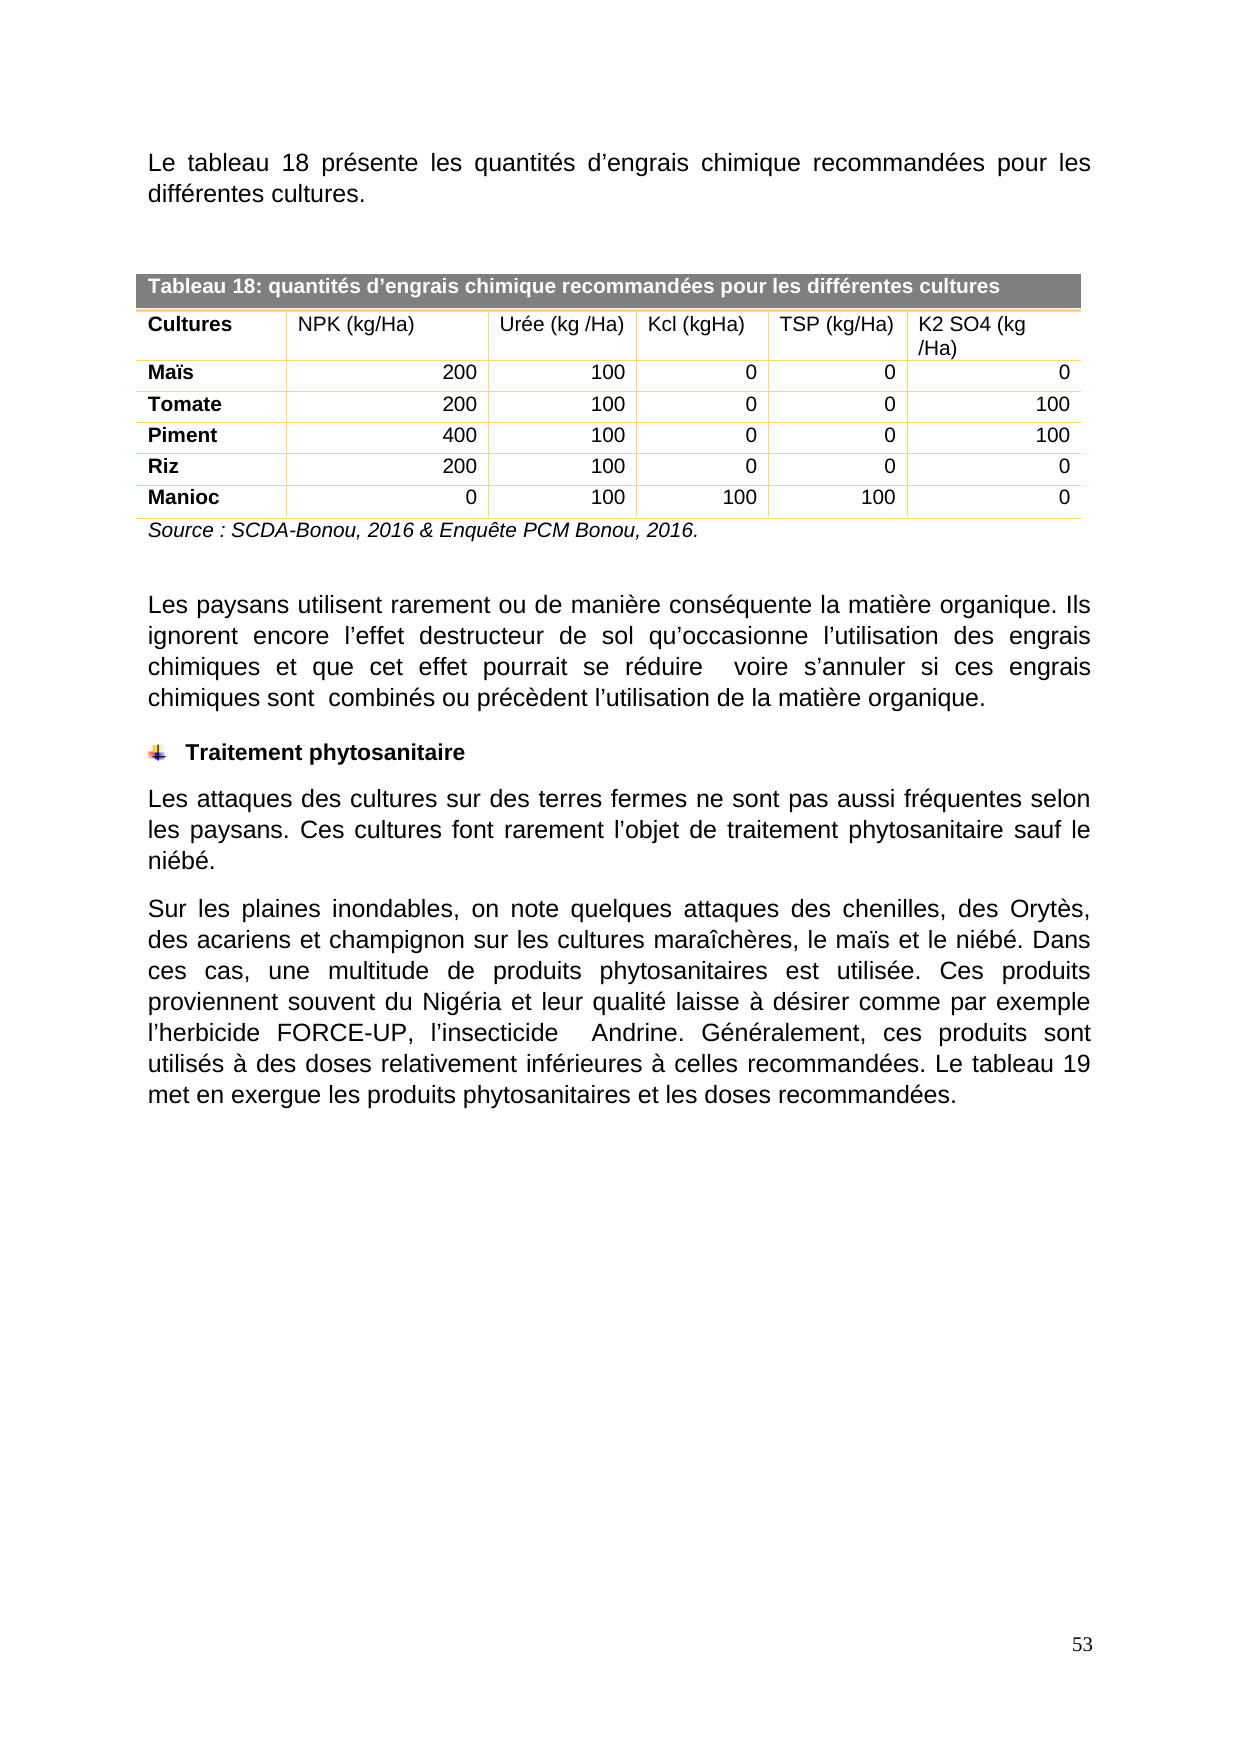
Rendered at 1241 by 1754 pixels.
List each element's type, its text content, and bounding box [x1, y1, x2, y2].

text Sur les plaines inondables, on note quelques attaques des chenilles, des Orytès, des acariens et champignon sur les cultures maraîchères, le maïs et le niébé. Dans ces cas, une multitude de produits phytosanitaires est utilisée. Ces produits proviennent souvent du Nigéria et leur qualité laisse à désirer comme par exemple l’herbicide FORCE-UP, l’insecticide Andrine. Généralement, ces produits sont utilisés à des doses relativement inférieures à celles recommandées. Le tableau 19 met en exergue les produits phytosanitaires et les doses recommandées. [148, 894, 1092, 1109]
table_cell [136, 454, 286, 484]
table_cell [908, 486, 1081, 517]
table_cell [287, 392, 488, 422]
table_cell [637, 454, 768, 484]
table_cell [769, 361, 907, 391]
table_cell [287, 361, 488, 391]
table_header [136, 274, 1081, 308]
picture [148, 743, 166, 761]
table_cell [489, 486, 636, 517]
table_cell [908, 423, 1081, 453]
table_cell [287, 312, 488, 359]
text Le tableau 18 présente les quantités d’engrais chimique recommandées pour les différentes cultures. [148, 148, 1092, 207]
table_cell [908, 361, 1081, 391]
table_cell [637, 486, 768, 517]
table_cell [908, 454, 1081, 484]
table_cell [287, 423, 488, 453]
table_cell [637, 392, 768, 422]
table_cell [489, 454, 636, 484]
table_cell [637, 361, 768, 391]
text Les paysans utilisent rarement ou de manière conséquente la matière organique. Ils ignorent encore l’effet destructeur de sol qu’occasionne l’utilisation des engrais chimiques et que cet effet pourrait se réduire voire s’annuler si ces engrais chimiques sont combinés ou précèdent l’utilisation de la matière organique. [148, 589, 1092, 711]
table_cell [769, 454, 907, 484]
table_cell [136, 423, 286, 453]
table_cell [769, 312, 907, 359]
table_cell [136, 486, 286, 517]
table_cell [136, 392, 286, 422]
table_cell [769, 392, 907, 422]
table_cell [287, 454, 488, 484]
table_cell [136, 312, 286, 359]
text Source : SCDA-Bonou, 2016 & Enquête PCM Bonou, 2016. [148, 518, 1092, 542]
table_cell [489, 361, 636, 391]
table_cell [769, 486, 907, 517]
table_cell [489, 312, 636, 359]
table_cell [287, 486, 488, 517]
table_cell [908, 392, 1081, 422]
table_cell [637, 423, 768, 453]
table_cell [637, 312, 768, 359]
list Traitement phytosanitaire [148, 739, 1092, 765]
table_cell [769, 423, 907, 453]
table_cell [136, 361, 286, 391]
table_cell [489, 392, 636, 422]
text Les attaques des cultures sur des terres fermes ne sont pas aussi fréquentes selon les paysans. Ces cultures font rarement l’objet de traitement phytosanitaire sauf le niébé. [148, 784, 1092, 875]
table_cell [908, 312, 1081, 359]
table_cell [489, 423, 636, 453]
